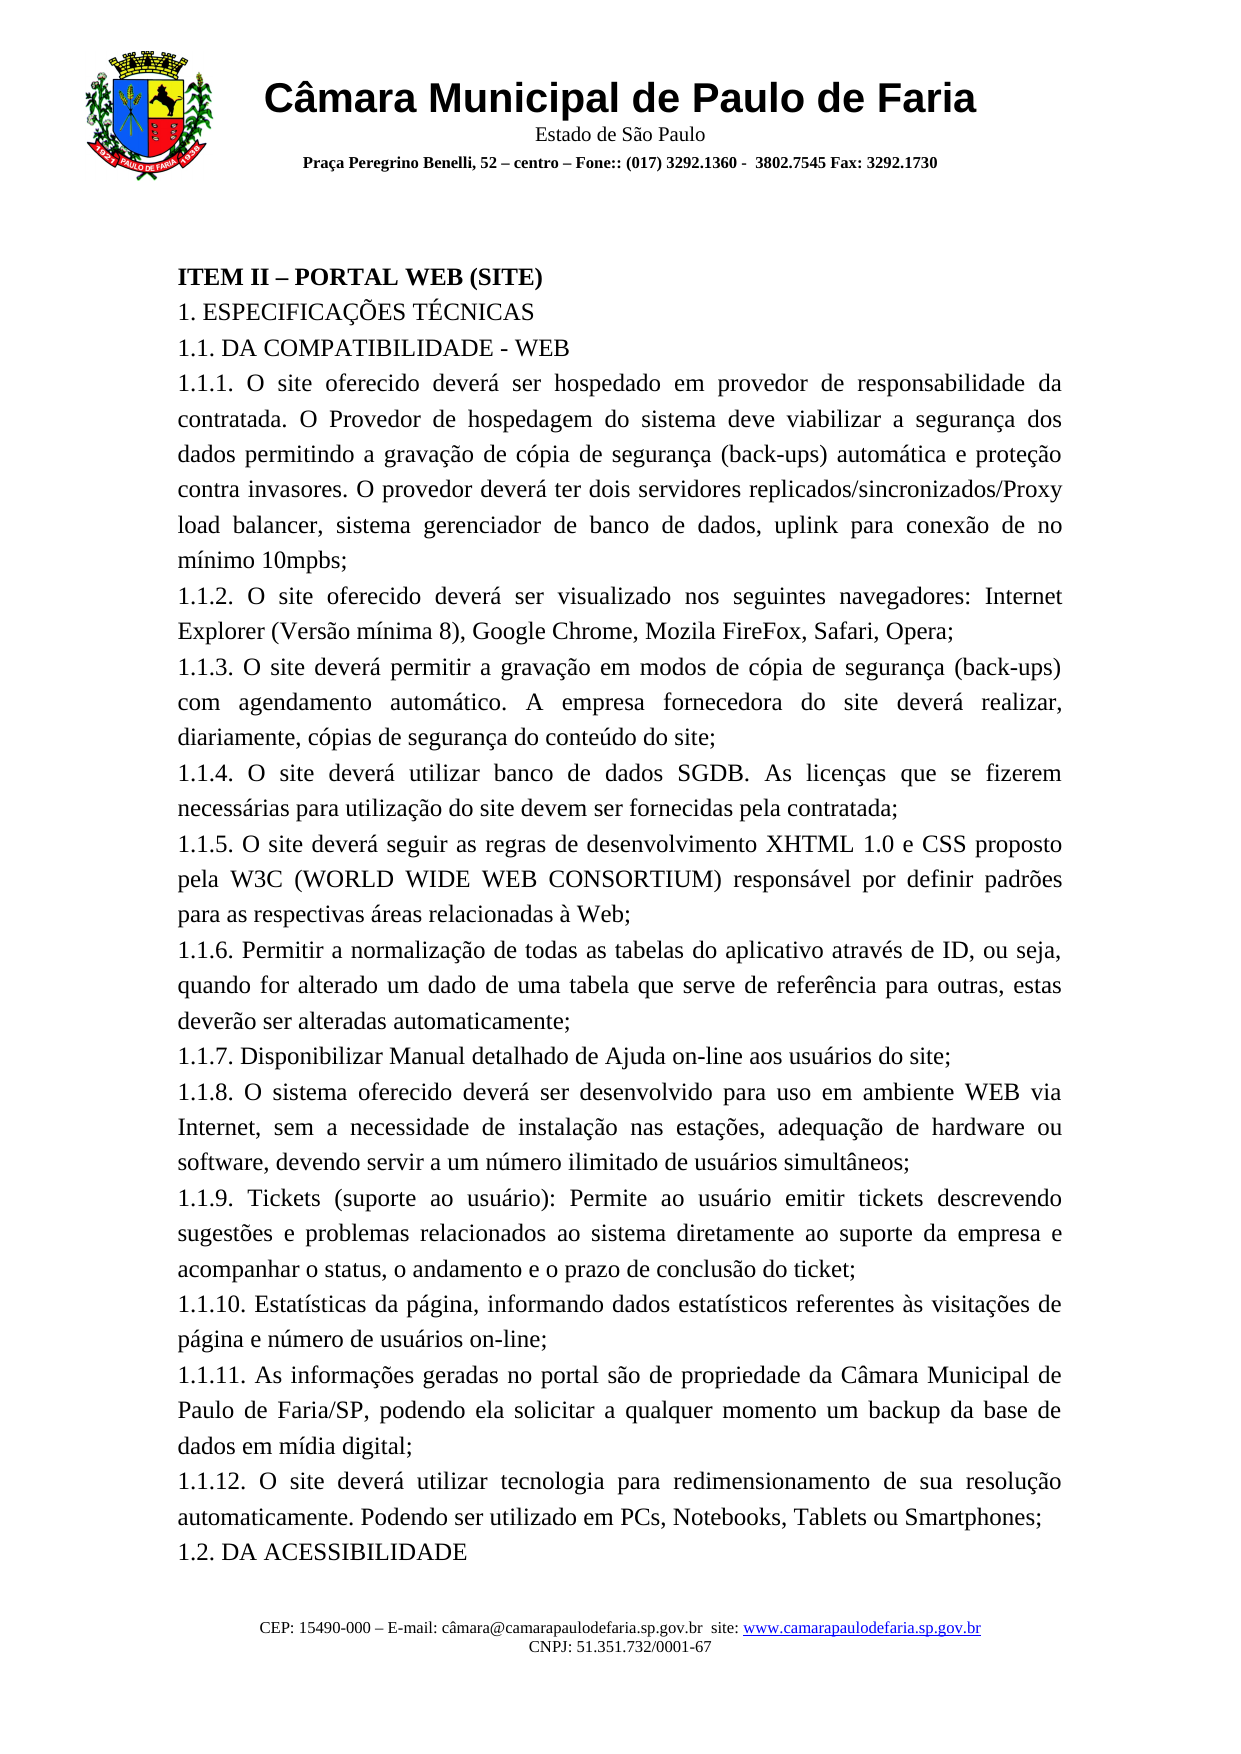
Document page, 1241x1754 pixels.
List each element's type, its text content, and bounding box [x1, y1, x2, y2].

text ITEM II – PORTAL WEB (SITE) [177, 257, 1063, 292]
text 1.1.5. O site deverá seguir as regras de desenvolvimento XHTML 1.0 e CSS proposto pela W3C (WORLD WIDE WEB CONSORTIUM) responsável por definir padrões para as respectivas áreas relacionadas à Web; [177, 824, 1063, 930]
text 1.2. DA ACESSIBILIDADE [177, 1532, 1063, 1567]
text 1.1.6. Permitir a normalização de todas as tabelas do aplicativo através de ID, ou seja, quando for alterado um dado de uma tabela que serve de referência para outras, estas deverão ser alteradas automaticamente; [177, 930, 1063, 1036]
text 1.1.8. O sistema oferecido deverá ser desenvolvido para uso em ambiente WEB via Internet, sem a necessidade de instalação nas estações, adequação de hardware ou software, devendo servir a um número ilimitado de usuários simultâneos; [177, 1072, 1063, 1178]
text 1.1.1. O site oferecido deverá ser hospedado em provedor de responsabilidade da contratada. O Provedor de hospedagem do sistema deve viabilizar a segurança dos dados permitindo a gravação de cópia de segurança (back-ups) automática e proteção contra invasores. O provedor deverá ter dois servidores replicados/sincronizados/Proxy load balancer, sistema gerenciador de banco de dados, uplink para conexão de no mínimo 10mpbs; [177, 363, 1063, 576]
text 1.1.3. O site deverá permitir a gravação em modos de cópia de segurança (back-ups) com agendamento automático. A empresa fornecedora do site deverá realizar, diariamente, cópias de segurança do conteúdo do site; [177, 647, 1063, 753]
text 1.1.11. As informações geradas no portal são de propriedade da Câmara Municipal de Paulo de Faria/SP, podendo ela solicitar a qualquer momento um backup da base de dados em mídia digital; [177, 1355, 1063, 1461]
text 1.1.9. Tickets (suporte ao usuário): Permite ao usuário emitir tickets descrevendo sugestões e problemas relacionados ao sistema diretamente ao suporte da empresa e acompanhar o status, o andamento e o prazo de conclusão do ticket; [177, 1178, 1063, 1284]
text 1.1. DA COMPATIBILIDADE - WEB [177, 328, 1063, 363]
text 1.1.4. O site deverá utilizar banco de dados SGDB. As licenças que se fizerem necessárias para utilização do site devem ser fornecidas pela contratada; [177, 753, 1063, 824]
picture [85, 51, 214, 181]
text 1.1.10. Estatísticas da página, informando dados estatísticos referentes às visitações de página e número de usuários on-line; [177, 1284, 1063, 1355]
text 1.1.7. Disponibilizar Manual detalhado de Ajuda on-line aos usuários do site; [177, 1036, 1063, 1072]
text 1. ESPECIFICAÇÕES TÉCNICAS [177, 292, 1063, 328]
text 1.1.2. O site oferecido deverá ser visualizado nos seguintes navegadores: Internet Explorer (Versão mínima 8), Google Chrome, Mozila FireFox, Safari, Opera; [177, 576, 1063, 647]
text 1.1.12. O site deverá utilizar tecnologia para redimensionamento de sua resolução automaticamente. Podendo ser utilizado em PCs, Notebooks, Tablets ou Smartphones; [177, 1461, 1063, 1532]
